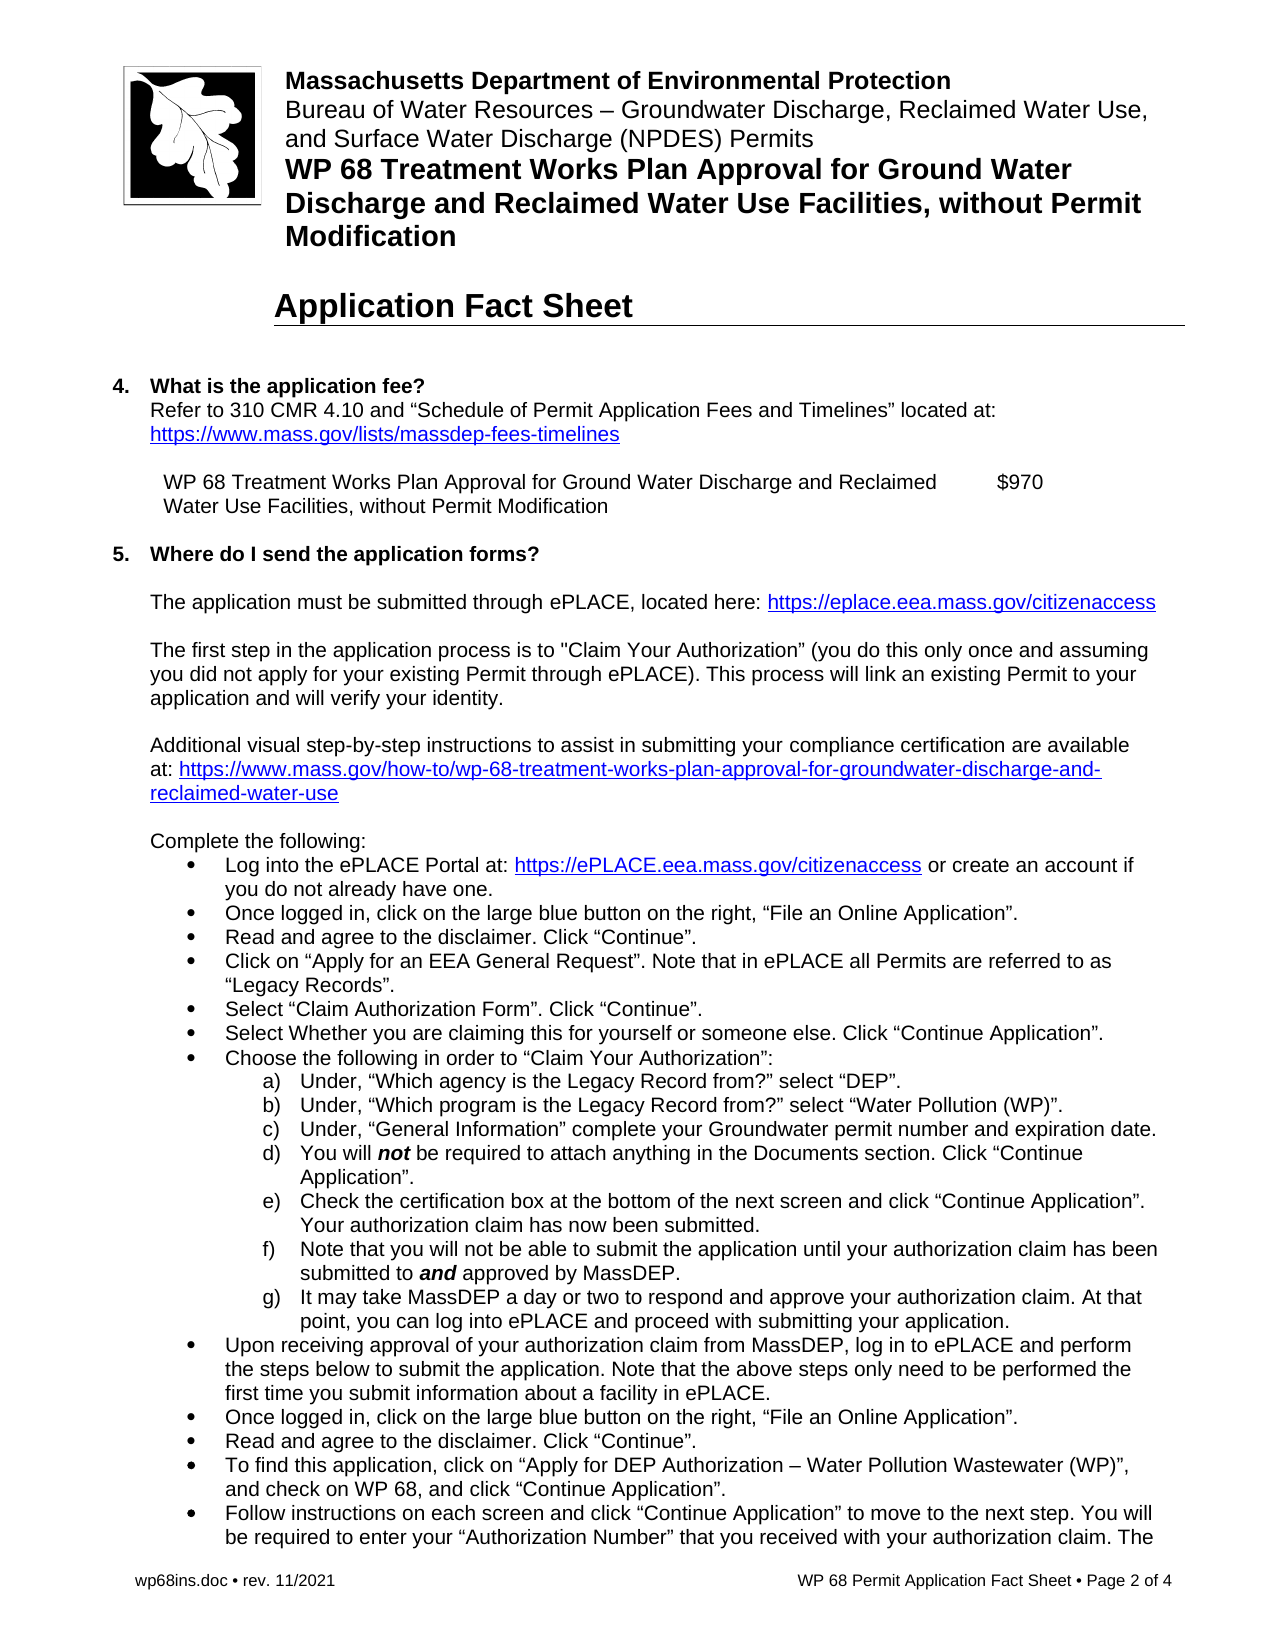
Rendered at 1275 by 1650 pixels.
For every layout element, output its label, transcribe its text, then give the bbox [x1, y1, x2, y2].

list It may take MassDEP a day or two to respond and approve your authorization claim. At that point, you can log into ePLACE and proceed with submitting your application. [262, 1285, 1162, 1333]
list To find this application, click on “Apply for DEP Authorization – Water Pollution Wastewater (WP)”, and check on WP 68, and click “Continue Application”. [187, 1453, 1162, 1501]
list Check the certification box at the bottom of the next screen and click “Continue Application”. Your authorization claim has now been submitted. [262, 1189, 1162, 1237]
text Additional visual step-by-step instructions to assist in submitting your compliance certification are available at: https://www.mass.gov/how-to/wp-68-treatment-works-plan-approval-for-groundwater-discharge-and-reclaimed-water-use [112, 733, 1162, 805]
list Under, “Which program is the Legacy Record from?” select “Water Pollution (WP)”. [262, 1093, 1162, 1117]
list Where do I send the application forms? [112, 542, 1162, 566]
list Under, “General Information” complete your Groundwater permit number and expiration date. [262, 1117, 1162, 1141]
list Note that you will not be able to submit the application until your authorization claim has been submitted to and approved by MassDEP. [262, 1237, 1162, 1285]
table_header $970 [986, 470, 1162, 518]
list Under, “Which agency is the Legacy Record from?” select “DEP”. [262, 1069, 1162, 1093]
list You will not be required to attach anything in the Documents section. Click “Continue Application”. [262, 1141, 1162, 1189]
text The first step in the application process is to "Claim Your Authorization” (you do this only once and assuming you did not apply for your existing Permit through ePLACE). This process will link an existing Permit to your application and will verify your identity. [150, 637, 1162, 709]
list Select “Claim Authorization Form”. Click “Continue”. [187, 997, 1162, 1021]
table_header WP 68 Treatment Works Plan Approval for Ground Water Discharge and Reclaimed Water Use Facilities, without Permit Modification [152, 470, 986, 518]
text Refer to 310 CMR 4.10 and “Schedule of Permit Application Fees and Timelines” located at: https://www.mass.gov/lists/massdep-fees-timelines [150, 398, 1162, 446]
list Choose the following in order to “Claim Your Authorization”: [187, 1045, 1162, 1069]
list Read and agree to the disclaimer. Click “Continue”. [187, 925, 1162, 949]
picture [123, 66, 262, 206]
list Once logged in, click on the large blue button on the right, “File an Online Application”. [187, 1405, 1162, 1429]
list Read and agree to the disclaimer. Click “Continue”. [187, 1429, 1162, 1453]
text The application must be submitted through ePLACE, located here: https://eplace.eea.mass.gov/citizenaccess [150, 589, 1162, 613]
list Select Whether you are claiming this for yourself or someone else. Click “Continue Application”. [187, 1021, 1162, 1045]
list Once logged in, click on the large blue button on the right, “File an Online Application”. [187, 901, 1162, 925]
list What is the application fee? [112, 374, 1162, 398]
list Click on “Apply for an EEA General Request”. Note that in ePLACE all Permits are referred to as “Legacy Records”. [187, 949, 1162, 997]
list Log into the ePLACE Portal at: https://ePLACE.eea.mass.gov/citizenaccess or create an account if you do not already have one. [187, 853, 1162, 901]
text Complete the following: [150, 829, 1162, 853]
list Upon receiving approval of your authorization claim from MassDEP, log in to ePLACE and perform the steps below to submit the application. Note that the above steps only need to be performed the first time you submit information about a facility in ePLACE. [187, 1333, 1162, 1405]
